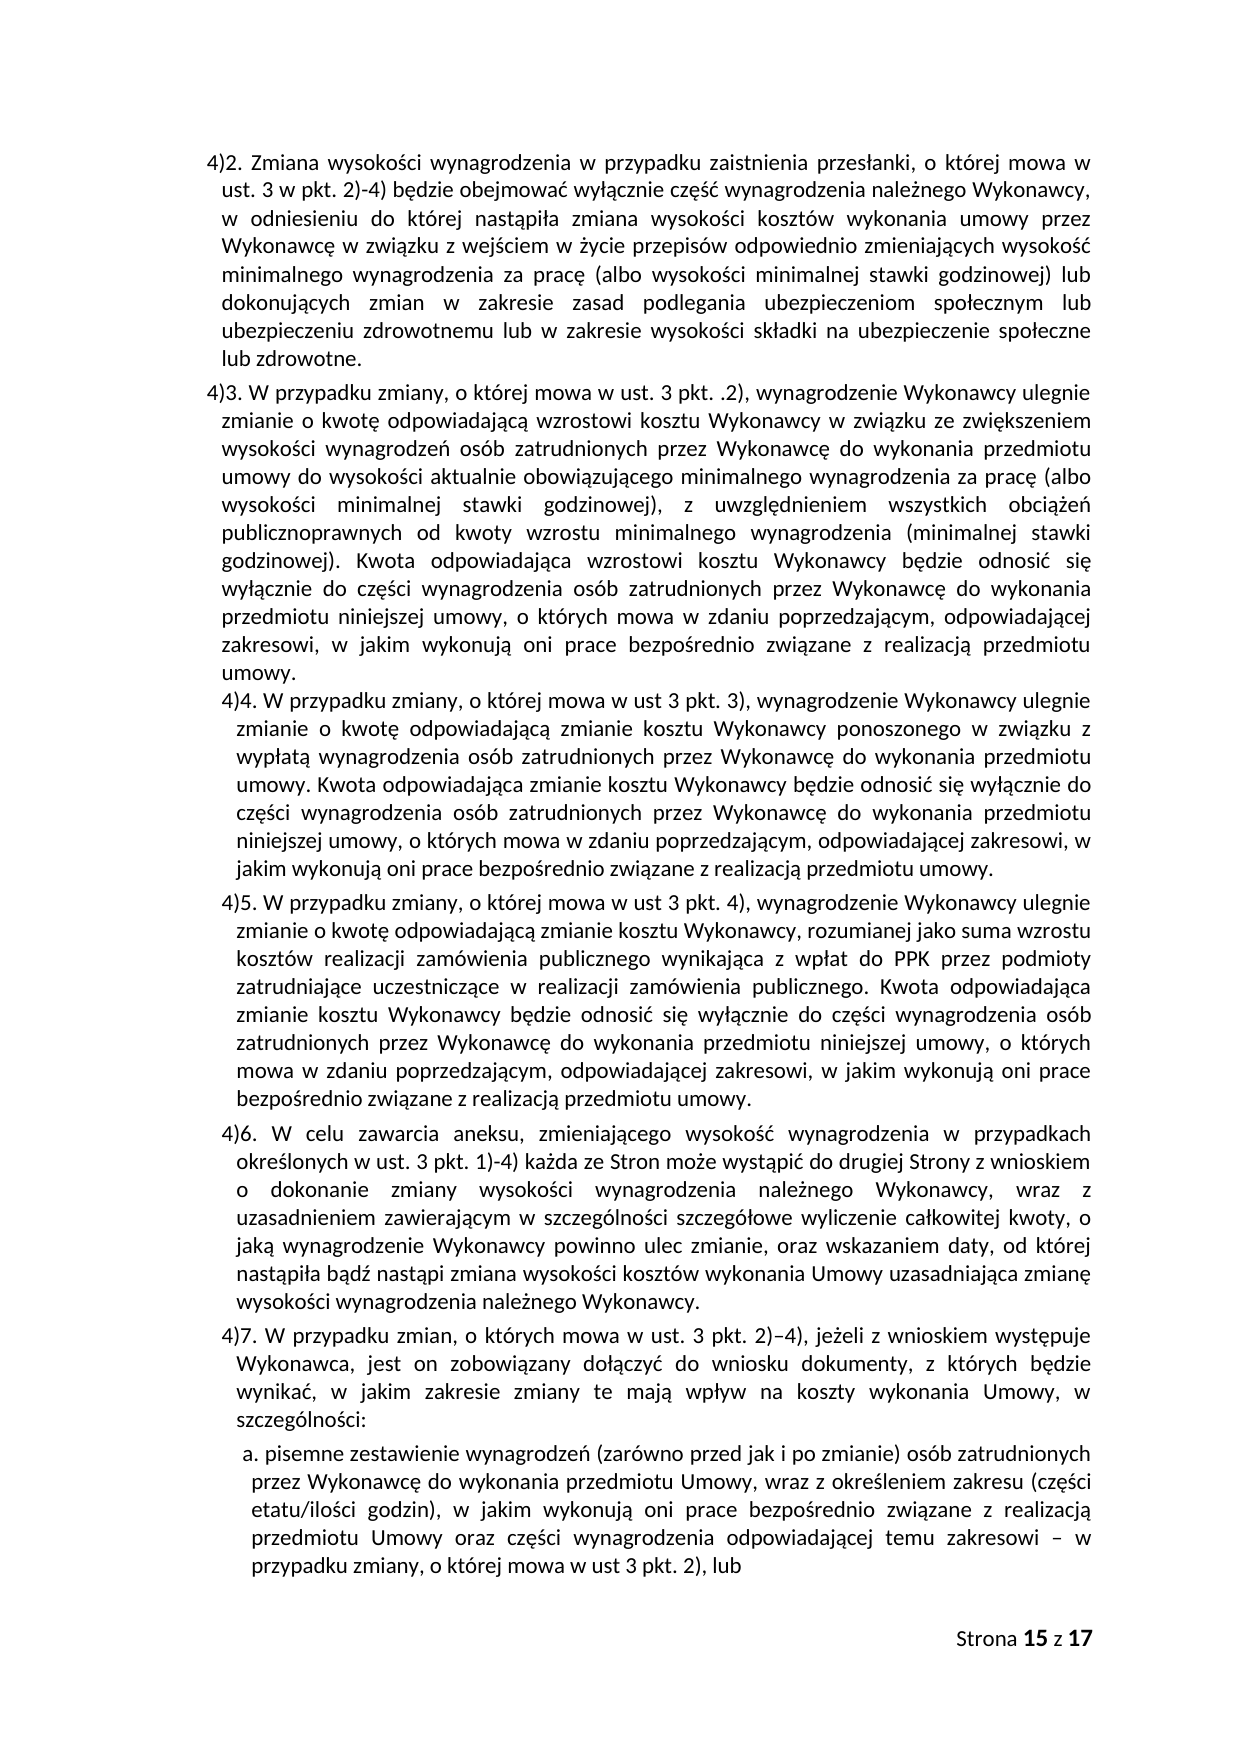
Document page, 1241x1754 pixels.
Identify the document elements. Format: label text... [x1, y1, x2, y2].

text 4)6. W celu zawarcia aneksu, zmieniającego wysokość wynagrodzenia w przypadkach określonych w ust. 3 pkt. 1)-4) każda ze Stron może wystąpić do drugiej Strony z wnioskiem o dokonanie zmiany wysokości wynagrodzenia należnego Wykonawcy, wraz z uzasadnieniem zawierającym w szczególności szczegółowe wyliczenie całkowitej kwoty, o jaką wynagrodzenie Wykonawcy powinno ulec zmianie, oraz wskazaniem daty, od której nastąpiła bądź nastąpi zmiana wysokości kosztów wykonania Umowy uzasadniająca zmianę wysokości wynagrodzenia należnego Wykonawcy. [221, 1119, 1093, 1315]
text 4)5. W przypadku zmiany, o której mowa w ust 3 pkt. 4), wynagrodzenie Wykonawcy ulegnie zmianie o kwotę odpowiadającą zmianie kosztu Wykonawcy, rozumianej jako suma wzrostu kosztów realizacji zamówienia publicznego wynikająca z wpłat do PPK przez podmioty zatrudniające uczestniczące w realizacji zamówienia publicznego. Kwota odpowiadająca zmianie kosztu Wykonawcy będzie odnosić się wyłącznie do części wynagrodzenia osób zatrudnionych przez Wykonawcę do wykonania przedmiotu niniejszej umowy, o których mowa w zdaniu poprzedzającym, odpowiadającej zakresowi, w jakim wykonują oni prace bezpośrednio związane z realizacją przedmiotu umowy. [221, 888, 1093, 1113]
text 4)2. Zmiana wysokości wynagrodzenia w przypadku zaistnienia przesłanki, o której mowa w ust. 3 w pkt. 2)-4) będzie obejmować wyłącznie część wynagrodzenia należnego Wykonawcy, w odniesieniu do której nastąpiła zmiana wysokości kosztów wykonania umowy przez Wykonawcę w związku z wejściem w życie przepisów odpowiednio zmieniających wysokość minimalnego wynagrodzenia za pracę (albo wysokości minimalnej stawki godzinowej) lub dokonujących zmian w zakresie zasad podlegania ubezpieczeniom społecznym lub ubezpieczeniu zdrowotnemu lub w zakresie wysokości składki na ubezpieczenie społeczne lub zdrowotne. [207, 148, 1093, 372]
text 4)4. W przypadku zmiany, o której mowa w ust 3 pkt. 3), wynagrodzenie Wykonawcy ulegnie zmianie o kwotę odpowiadającą zmianie kosztu Wykonawcy ponoszonego w związku z wypłatą wynagrodzenia osób zatrudnionych przez Wykonawcę do wykonania przedmiotu umowy. Kwota odpowiadająca zmianie kosztu Wykonawcy będzie odnosić się wyłącznie do części wynagrodzenia osób zatrudnionych przez Wykonawcę do wykonania przedmiotu niniejszej umowy, o których mowa w zdaniu poprzedzającym, odpowiadającej zakresowi, w jakim wykonują oni prace bezpośrednio związane z realizacją przedmiotu umowy. [221, 686, 1093, 882]
text 4)3. W przypadku zmiany, o której mowa w ust. 3 pkt. .2), wynagrodzenie Wykonawcy ulegnie zmianie o kwotę odpowiadającą wzrostowi kosztu Wykonawcy w związku ze zwiększeniem wysokości wynagrodzeń osób zatrudnionych przez Wykonawcę do wykonania przedmiotu umowy do wysokości aktualnie obowiązującego minimalnego wynagrodzenia za pracę (albo wysokości minimalnej stawki godzinowej), z uwzględnieniem wszystkich obciążeń publicznoprawnych od kwoty wzrostu minimalnego wynagrodzenia (minimalnej stawki godzinowej). Kwota odpowiadająca wzrostowi kosztu Wykonawcy będzie odnosić się wyłącznie do części wynagrodzenia osób zatrudnionych przez Wykonawcę do wykonania przedmiotu niniejszej umowy, o których mowa w zdaniu poprzedzającym, odpowiadającej zakresowi, w jakim wykonują oni prace bezpośrednio związane z realizacją przedmiotu umowy. [207, 378, 1093, 686]
text a. pisemne zestawienie wynagrodzeń (zarówno przed jak i po zmianie) osób zatrudnionych przez Wykonawcę do wykonania przedmiotu Umowy, wraz z określeniem zakresu (części etatu/ilości godzin), w jakim wykonują oni prace bezpośrednio związane z realizacją przedmiotu Umowy oraz części wynagrodzenia odpowiadającej temu zakresowi – w przypadku zmiany, o której mowa w ust 3 pkt. 2), lub [236, 1439, 1093, 1579]
text 4)7. W przypadku zmian, o których mowa w ust. 3 pkt. 2)–4), jeżeli z wnioskiem występuje Wykonawca, jest on zobowiązany dołączyć do wniosku dokumenty, z których będzie wynikać, w jakim zakresie zmiany te mają wpływ na koszty wykonania Umowy, w szczególności: [221, 1321, 1093, 1433]
